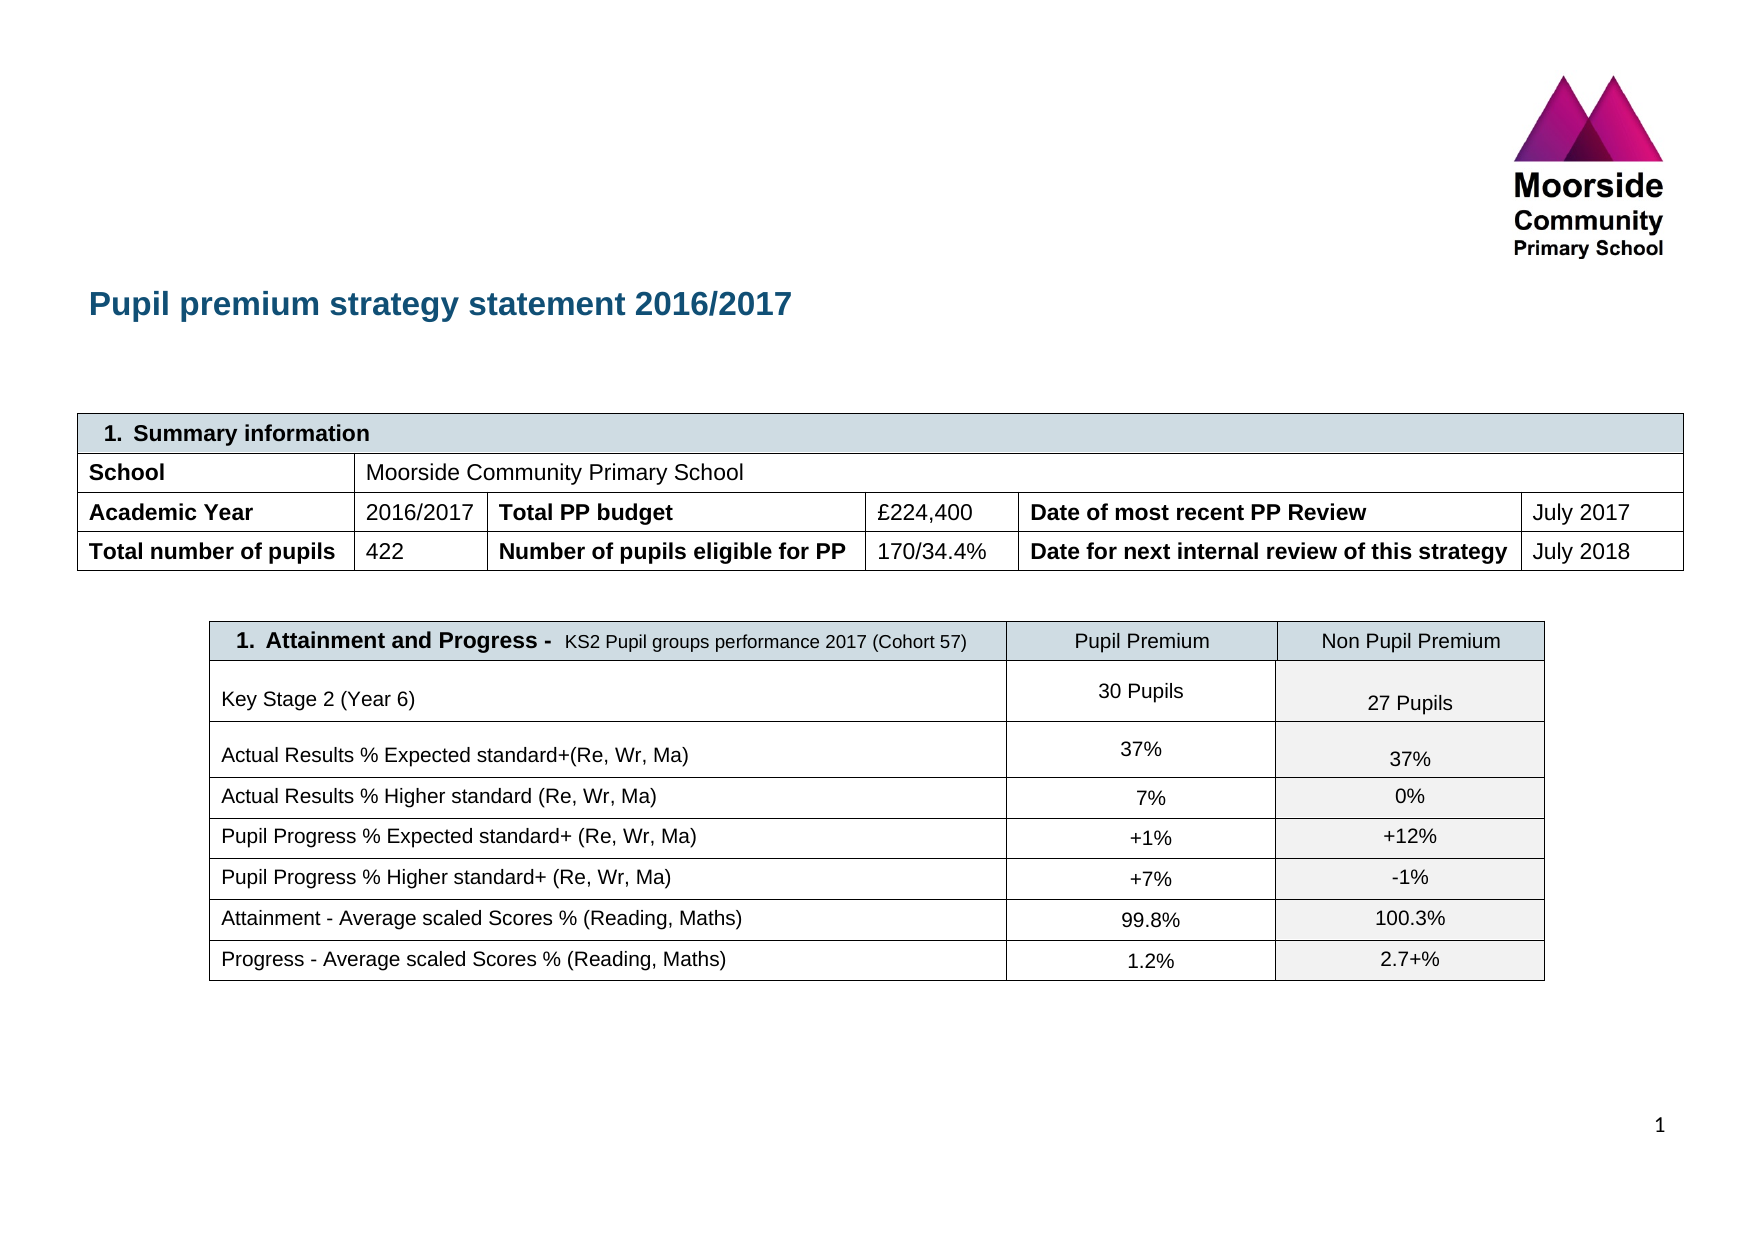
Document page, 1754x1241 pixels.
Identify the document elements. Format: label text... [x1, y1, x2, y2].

table_cell +12% [1276, 819, 1544, 858]
table_cell 100.3% [1276, 900, 1544, 939]
table_cell +7% [1007, 859, 1275, 899]
table_cell Actual Results % Higher standard (Re, Wr, Ma) [210, 778, 1006, 817]
table_cell July 2017 [1522, 493, 1683, 531]
table_cell +1% [1007, 819, 1275, 858]
table_cell 170/34.4% [866, 532, 1018, 570]
table_cell Date for next internal review of this strategy [1019, 532, 1521, 570]
table_cell 0% [1276, 778, 1544, 817]
table_cell Total number of pupils [78, 532, 354, 570]
table_header Pupil Premium [1007, 622, 1277, 660]
table_cell 1.2% [1007, 941, 1275, 980]
table_cell Pupil Progress % Expected standard+ (Re, Wr, Ma) [210, 819, 1006, 858]
text Pupil premium strategy statement 2016/2017 [89, 284, 1665, 322]
table_cell Pupil Progress % Higher standard+ (Re, Wr, Ma) [210, 859, 1006, 899]
table_cell Key Stage 2 (Year 6) [210, 661, 1006, 721]
table_cell Date of most recent PP Review [1019, 493, 1521, 531]
table_cell School [78, 454, 354, 492]
table_cell 422 [355, 532, 487, 570]
table_cell Attainment - Average scaled Scores % (Reading, Maths) [210, 900, 1006, 939]
table_cell Actual Results % Expected standard+(Re, Wr, Ma) [210, 722, 1006, 777]
table_cell Academic Year [78, 493, 354, 531]
table_cell 2016/2017 [355, 493, 487, 531]
table_cell 37% [1007, 722, 1275, 777]
table_cell Total PP budget [488, 493, 865, 531]
table_header Summary information [78, 414, 1683, 452]
table_cell 37% [1276, 722, 1544, 777]
table_header Attainment and Progress - KS2 Pupil groups performance 2017 (Cohort 57) [210, 622, 1006, 660]
table_cell Number of pupils eligible for PP [488, 532, 865, 570]
table_cell 2.7+% [1276, 941, 1544, 980]
table_cell -1% [1276, 859, 1544, 899]
table_cell 7% [1007, 778, 1275, 817]
table_cell 27 Pupils [1276, 661, 1544, 721]
table_cell July 2018 [1522, 532, 1683, 570]
picture [1511, 70, 1666, 259]
table_cell Moorside Community Primary School [355, 454, 1683, 492]
table_cell £224,400 [866, 493, 1018, 531]
table_cell 30 Pupils [1007, 661, 1275, 721]
table_cell Progress - Average scaled Scores % (Reading, Maths) [210, 941, 1006, 980]
table_header Non Pupil Premium [1278, 622, 1544, 660]
table_cell 99.8% [1007, 900, 1275, 939]
